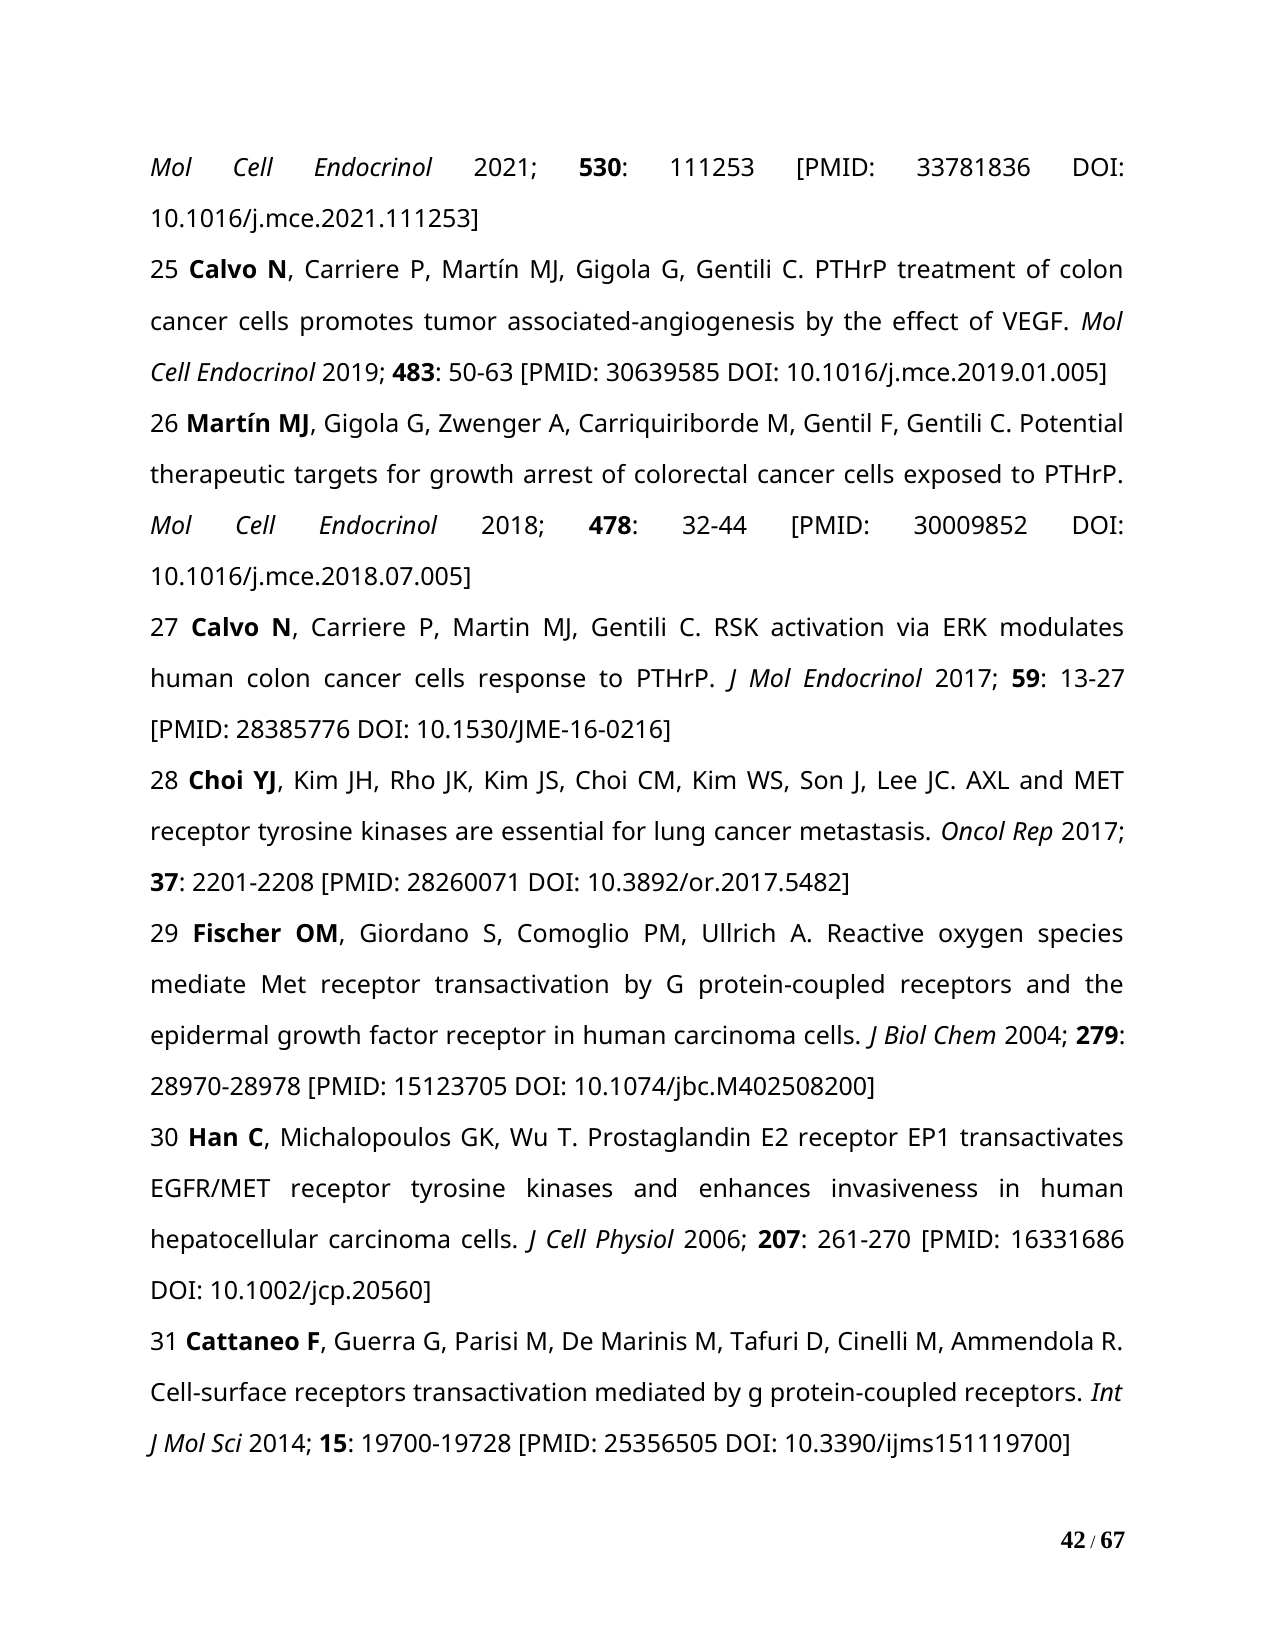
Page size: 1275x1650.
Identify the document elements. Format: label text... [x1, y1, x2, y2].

text 28 Choi YJ, Kim JH, Rho JK, Kim JS, Choi CM, Kim WS, Son J, Lee JC. AXL and MET receptor tyrosine kinases are essential for lung cancer metastasis. Oncol Rep 2017; 37: 2201-2208 [PMID: 28260071 DOI: 10.3892/or.2017.5482] [150, 762, 1125, 899]
text 30 Han C, Michalopoulos GK, Wu T. Prostaglandin E2 receptor EP1 transactivates EGFR/MET receptor tyrosine kinases and enhances invasiveness in human hepatocellular carcinoma cells. J Cell Physiol 2006; 207: 261-270 [PMID: 16331686 DOI: 10.1002/jcp.20560] [150, 1120, 1125, 1307]
text 25 Calvo N, Carriere P, Martín MJ, Gigola G, Gentili C. PTHrP treatment of colon cancer cells promotes tumor associated-angiogenesis by the effect of VEGF. Mol Cell Endocrinol 2019; 483: 50-63 [PMID: 30639585 DOI: 10.1016/j.mce.2019.01.005] [150, 252, 1125, 388]
text 29 Fischer OM, Giordano S, Comoglio PM, Ullrich A. Reactive oxygen species mediate Met receptor transactivation by G protein-coupled receptors and the epidermal growth factor receptor in human carcinoma cells. J Biol Chem 2004; 279: 28970-28978 [PMID: 15123705 DOI: 10.1074/jbc.M402508200] [150, 916, 1125, 1103]
text 27 Calvo N, Carriere P, Martin MJ, Gentili C. RSK activation via ERK modulates human colon cancer cells response to PTHrP. J Mol Endocrinol 2017; 59: 13-27 [PMID: 28385776 DOI: 10.1530/JME-16-0216] [150, 609, 1125, 746]
text 26 Martín MJ, Gigola G, Zwenger A, Carriquiriborde M, Gentil F, Gentili C. Potential therapeutic targets for growth arrest of colorectal cancer cells exposed to PTHrP. Mol Cell Endocrinol 2018; 478: 32-44 [PMID: 30009852 DOI: 10.1016/j.mce.2018.07.005] [150, 405, 1125, 592]
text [150, 150, 1125, 235]
text 31 Cattaneo F, Guerra G, Parisi M, De Marinis M, Tafuri D, Cinelli M, Ammendola R. Cell-surface receptors transactivation mediated by g protein-coupled receptors. Int J Mol Sci 2014; 15: 19700-19728 [PMID: 25356505 DOI: 10.3390/ijms151119700] [150, 1324, 1125, 1460]
